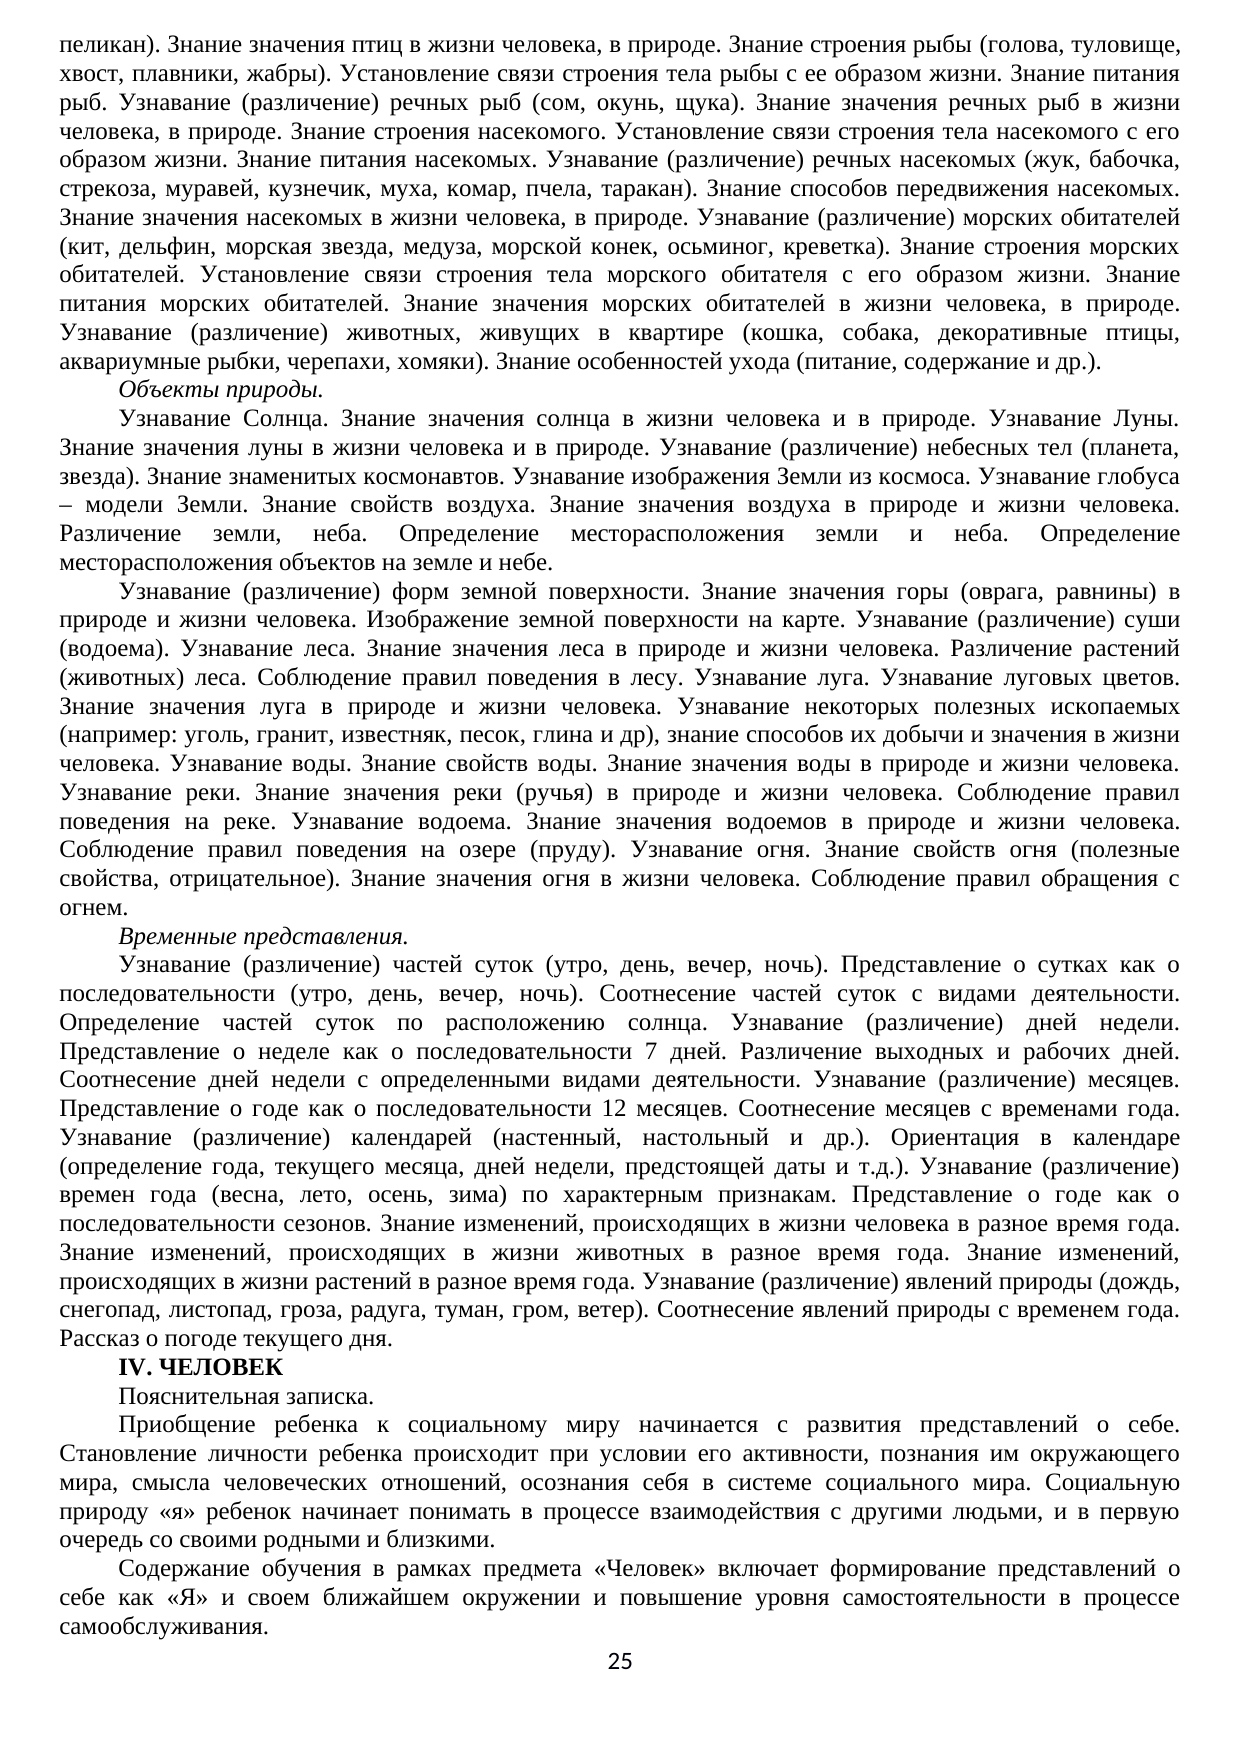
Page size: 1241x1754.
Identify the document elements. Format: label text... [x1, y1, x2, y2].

text Приобщение ребенка к социальному миру начинается с развития представлений о себе. Становление личности ребенка происходит при условии его активности, познания им окружающего мира, смысла человеческих отношений, осознания себя в системе социального мира. Социальную природу «я» ребенок начинает понимать в процессе взаимодействия с другими людьми, и в первую очередь со своими родными и близкими. [59, 1409, 1181, 1553]
text Узнавание (различение) форм земной поверхности. Знание значения горы (оврага, равнины) в природе и жизни человека. Изображение земной поверхности на карте. Узнавание (различение) суши (водоема). Узнавание леса. Знание значения леса в природе и жизни человека. Различение растений (животных) леса. Соблюдение правил поведения в лесу. Узнавание луга. Узнавание луговых цветов. Знание значения луга в природе и жизни человека. Узнавание некоторых полезных ископаемых (например: уголь, гранит, известняк, песок, глина и др), знание способов их добычи и значения в жизни человека. Узнавание воды. Знание свойств воды. Знание значения воды в природе и жизни человека. Узнавание реки. Знание значения реки (ручья) в природе и жизни человека. Соблюдение правил поведения на реке. Узнавание водоема. Знание значения водоемов в природе и жизни человека. Соблюдение правил поведения на озере (пруду). Узнавание огня. Знание свойств огня (полезные свойства, отрицательное). Знание значения огня в жизни человека. Соблюдение правил обращения с огнем. [59, 576, 1181, 921]
text Содержание обучения в рамках предмета «Человек» включает формирование представлений о себе как «Я» и своем ближайшем окружении и повышение уровня самостоятельности в процессе самообслуживания. [59, 1553, 1181, 1639]
text Пояснительная записка. [59, 1381, 1181, 1409]
text Временные представления. [59, 921, 1181, 949]
text Узнавание (различение) частей суток (утро, день, вечер, ночь). Представление о сутках как о последовательности (утро, день, вечер, ночь). Соотнесение частей суток с видами деятельности. Определение частей суток по расположению солнца. Узнавание (различение) дней недели. Представление о неделе как о последовательности 7 дней. Различение выходных и рабочих дней. Соотнесение дней недели с определенными видами деятельности. Узнавание (различение) месяцев. Представление о годе как о последовательности 12 месяцев. Соотнесение месяцев с временами года. Узнавание (различение) календарей (настенный, настольный и др.). Ориентация в календаре (определение года, текущего месяца, дней недели, предстоящей даты и т.д.). Узнавание (различение) времен года (весна, лето, осень, зима) по характерным признакам. Представление о годе как о последовательности сезонов. Знание изменений, происходящих в жизни человека в разное время года. Знание изменений, происходящих в жизни животных в разное время года. Знание изменений, происходящих в жизни растений в разное время года. Узнавание (различение) явлений природы (дождь, снегопад, листопад, гроза, радуга, туман, гром, ветер). Соотнесение явлений природы с временем года. Рассказ о погоде текущего дня. [59, 949, 1181, 1352]
text Узнавание Солнца. Знание значения солнца в жизни человека и в природе. Узнавание Луны. Знание значения луны в жизни человека и в природе. Узнавание (различение) небесных тел (планета, звезда). Знание знаменитых космонавтов. Узнавание изображения Земли из космоса. Узнавание глобуса – модели Земли. Знание свойств воздуха. Знание значения воздуха в природе и жизни человека. Различение земли, неба. Определение месторасположения земли и неба. Определение месторасположения объектов на земле и небе. [59, 403, 1181, 576]
text IV. ЧЕЛОВЕК [59, 1352, 1181, 1381]
text Объекты природы. [59, 374, 1181, 403]
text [59, 29, 1181, 374]
